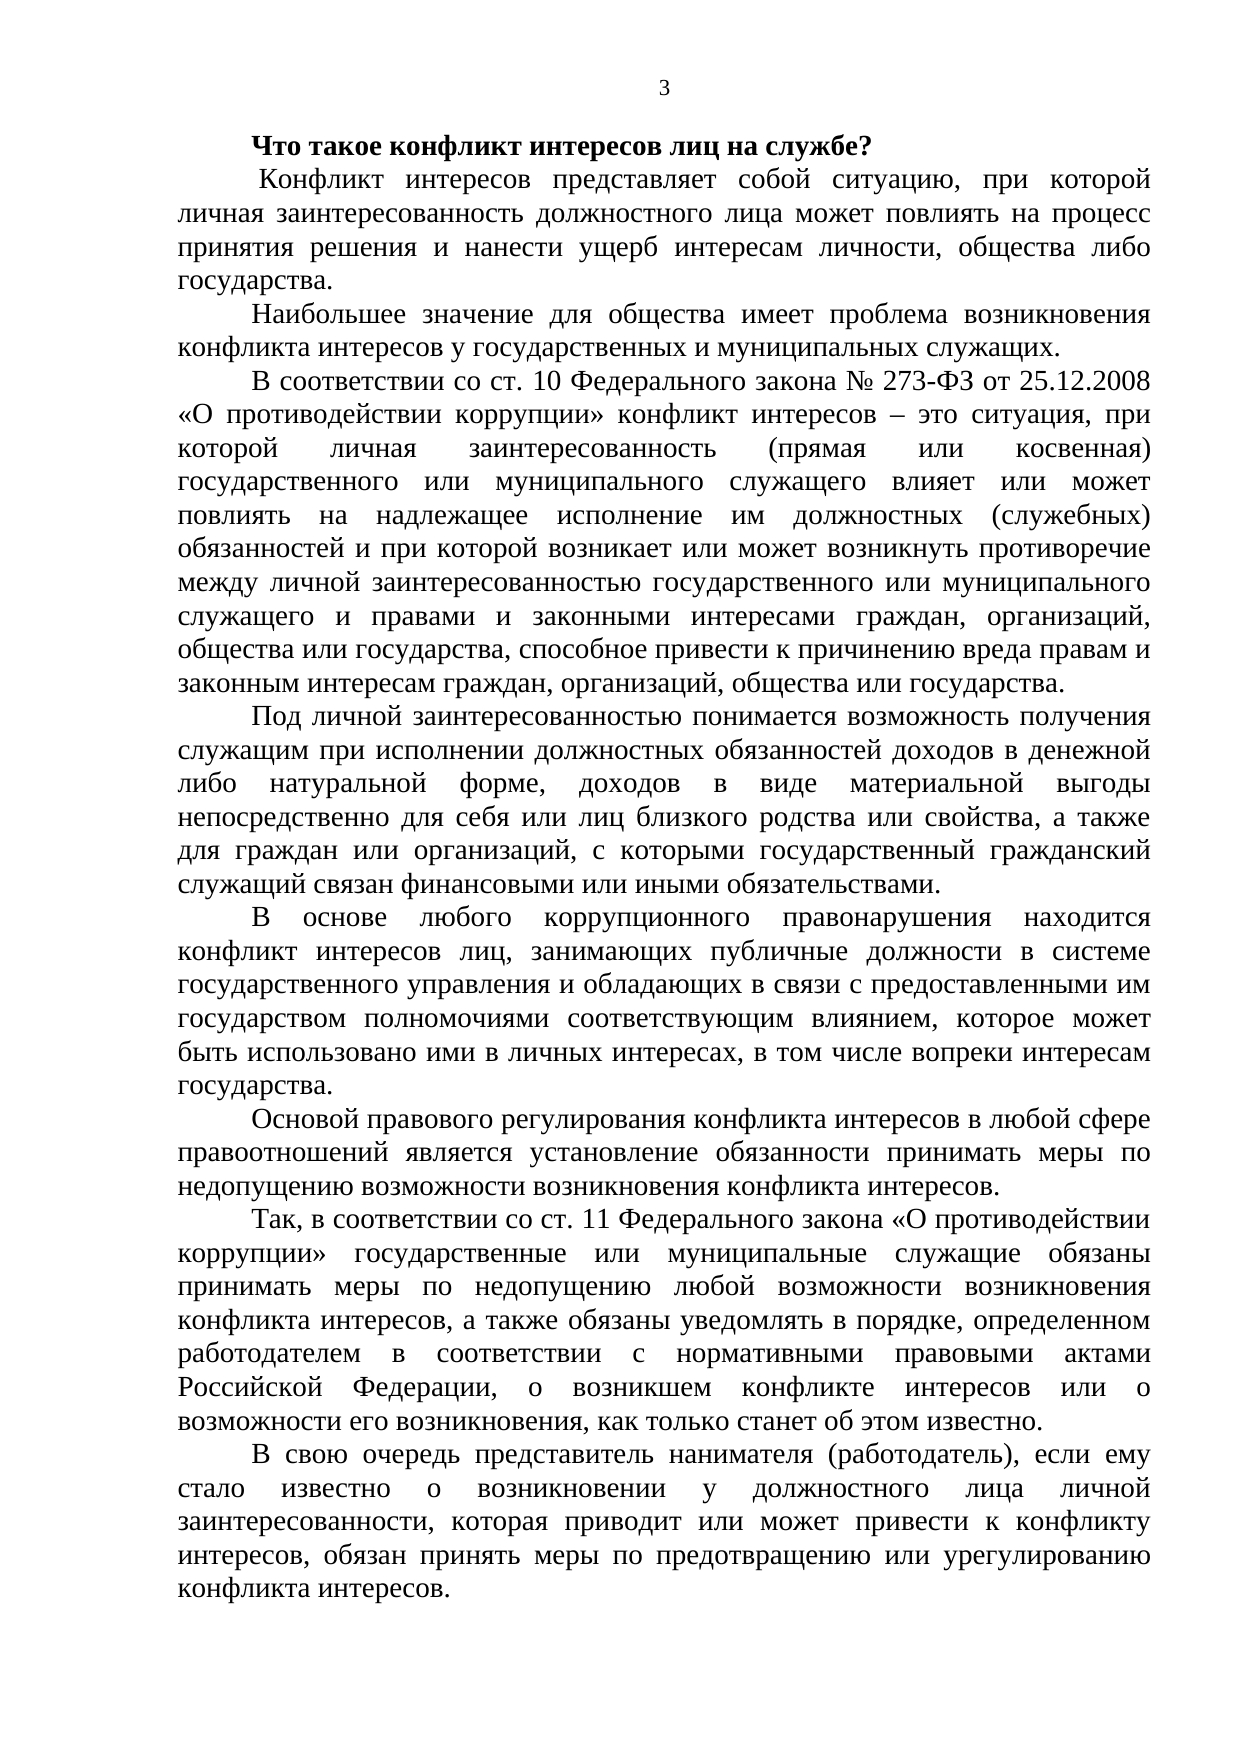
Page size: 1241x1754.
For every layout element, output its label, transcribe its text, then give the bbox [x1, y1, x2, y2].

text В свою очередь представитель нанимателя (работодатель), если ему стало известно о возникновении у должностного лица личной заинтересованности, которая приводит или может привести к конфликту интересов, обязан принять меры по предотвращению или урегулированию конфликта интересов. [177, 1436, 1152, 1604]
text Что такое конфликт интересов лиц на службе? [177, 128, 1152, 162]
text Так, в соответствии со ст. 11 Федерального закона «О противодействии коррупции» государственные или муниципальные служащие обязаны принимать меры по недопущению любой возможности возникновения конфликта интересов, а также обязаны уведомлять в порядке, определенном работодателем в соответствии с нормативными правовыми актами Российской Федерации, о возникшем конфликте интересов или о возможности его возникновения, как только станет об этом известно. [177, 1201, 1152, 1436]
text Наибольшее значение для общества имеет проблема возникновения конфликта интересов у государственных и муниципальных служащих. [177, 296, 1152, 363]
text Основой правового регулирования конфликта интересов в любой сфере правоотношений является установление обязанности принимать меры по недопущению возможности возникновения конфликта интересов. [177, 1101, 1152, 1201]
text В основе любого коррупционного правонарушения находится конфликт интересов лиц, занимающих публичные должности в системе государственного управления и обладающих в связи с предоставленными им государством полномочиями соответствующим влиянием, которое может быть использовано ими в личных интересах, в том числе вопреки интересам государства. [177, 899, 1152, 1101]
text Под личной заинтересованностью понимается возможность получения служащим при исполнении должностных обязанностей доходов в денежной либо натуральной форме, доходов в виде материальной выгоды непосредственно для себя или лиц близкого родства или свойства, а также для граждан или организаций, с которыми государственный гражданский служащий связан финансовыми или иными обязательствами. [177, 698, 1152, 899]
text Конфликт интересов представляет собой ситуацию, при которой личная заинтересованность должностного лица может повлиять на процесс принятия решения и нанести ущерб интересам личности, общества либо государства. [177, 162, 1152, 296]
text В соответствии со ст. 10 Федерального закона № 273-ФЗ от 25.12.2008 «О противодействии коррупции» конфликт интересов – это ситуация, при которой личная заинтересованность (прямая или косвенная) государственного или муниципального служащего влияет или может повлиять на надлежащее исполнение им должностных (служебных) обязанностей и при которой возникает или может возникнуть противоречие между личной заинтересованностью государственного или муниципального служащего и правами и законными интересами граждан, организаций, общества или государства, способное привести к причинению вреда правам и законным интересам граждан, организаций, общества или государства. [177, 363, 1152, 698]
